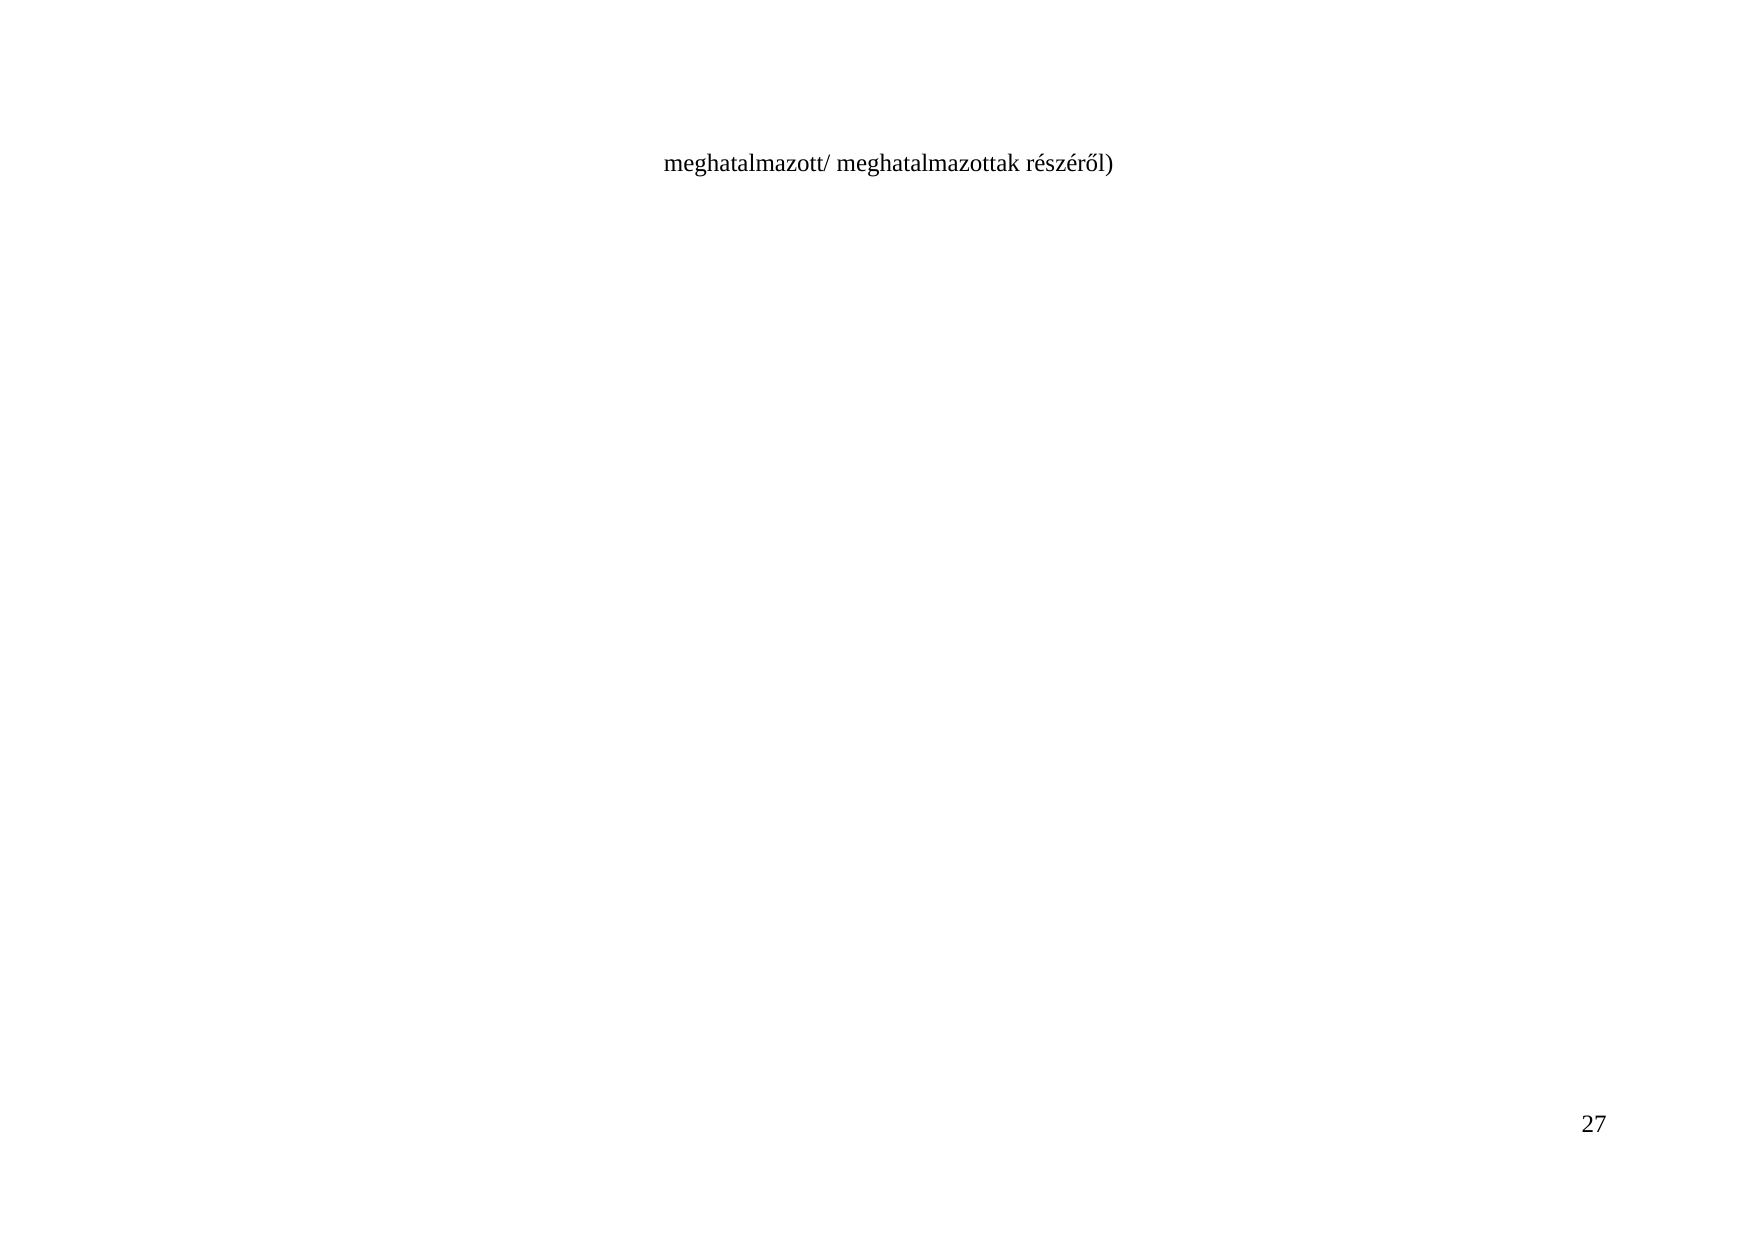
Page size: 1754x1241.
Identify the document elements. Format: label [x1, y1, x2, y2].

table_cell [646, 148, 1168, 176]
